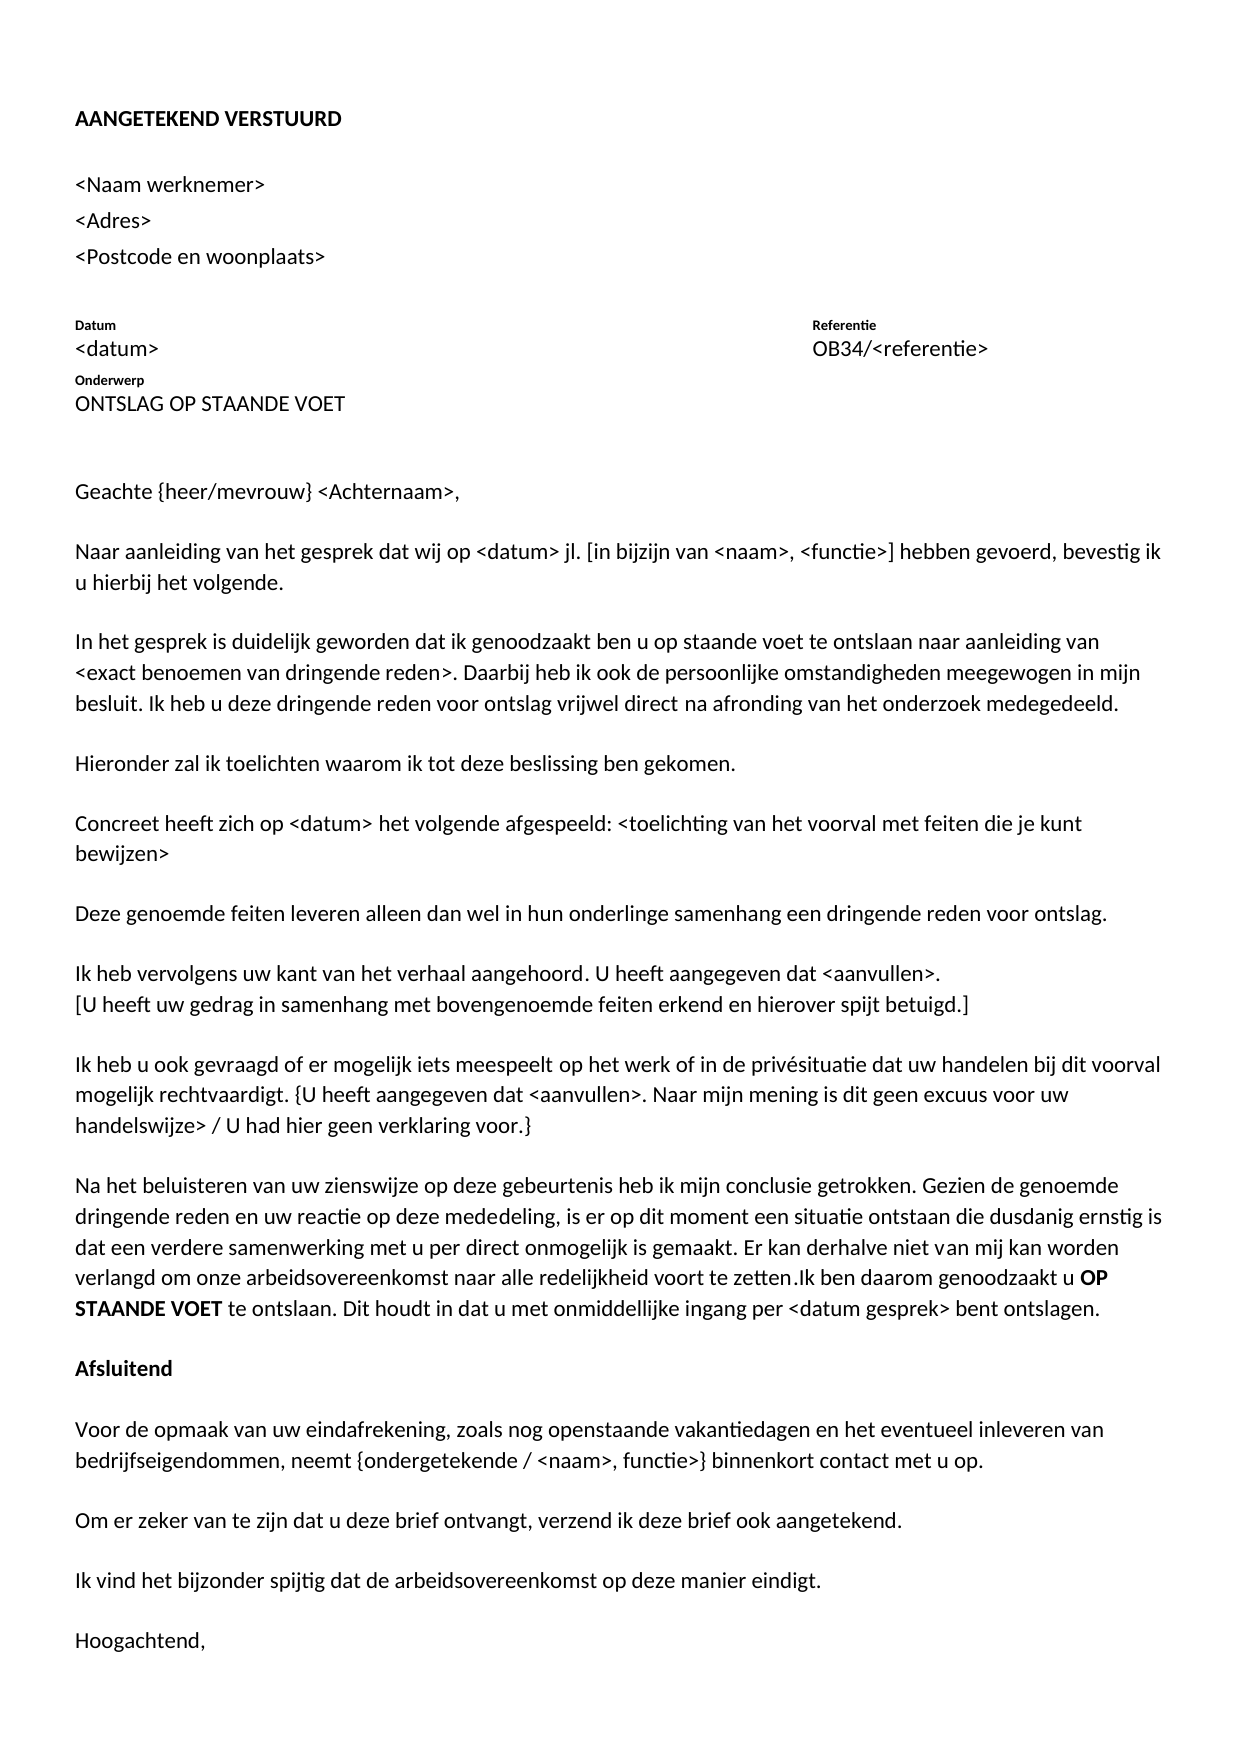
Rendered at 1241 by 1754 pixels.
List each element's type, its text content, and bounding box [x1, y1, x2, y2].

text Geachte {heer/mevrouw} <Achternaam>, [75, 446, 1165, 505]
text Afsluitend Voor de opmaak van uw eindafrekening, zoals nog openstaande vakantiedagen en het eventueel inleveren van bedrijfseigendommen, neemt {ondergetekende / <naam>, functie>} binnenkort contact met u op. [75, 1354, 1165, 1474]
text Datum Referentie [75, 308, 1165, 334]
text <Naam werknemer> <Adres> <Postcode en woonplaats> [75, 170, 1165, 270]
text Hieronder zal ik toelichten waarom ik tot deze beslissing ben gekomen. [75, 749, 1165, 777]
text Ik vind het bijzonder spijtig dat de arbeidsovereenkomst op deze manier eindigt. [75, 1566, 1165, 1594]
text In het gesprek is duidelijk geworden dat ik genoodzaakt ben u op staande voet te ontslaan naar aanleiding van <exact benoemen van dringende reden>. Daarbij heb ik ook de persoonlijke omstandigheden meegewogen in mijn besluit. Ik heb u deze dringende reden voor ontslag vrijwel direct na afronding van het onderzoek medegedeeld. [75, 627, 1165, 717]
text Naar aanleiding van het gesprek dat wij op <datum> jl. [in bijzijn van <naam>, <functie>] hebben gevoerd, bevestig ik u hierbij het volgende. [75, 537, 1165, 596]
text Concreet heeft zich op <datum> het volgende afgespeeld: <toelichting van het voorval met feiten die je kunt bewijzen> [75, 809, 1165, 867]
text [75, 1626, 1165, 1654]
text <datum> OB34/<referentie> [75, 334, 1165, 362]
text Na het beluisteren van uw zienswijze op deze gebeurtenis heb ik mijn conclusie getrokken. Gezien de genoemde dringende reden en uw reactie op deze mededeling, is er op dit moment een situatie ontstaan die dusdanig ernstig is dat een verdere samenwerking met u per direct onmogelijk is gemaakt. Er kan derhalve niet van mij kan worden verlangd om onze arbeidsovereenkomst naar alle redelijkheid voort te zetten.Ik ben daarom genoodzaakt u OP STAANDE VOET te ontslaan. Dit houdt in dat u met onmiddellijke ingang per <datum gesprek> bent ontslagen. [75, 1171, 1165, 1322]
text Om er zeker van te zijn dat u deze brief ontvangt, verzend ik deze brief ook aangetekend. [75, 1506, 1165, 1534]
text AANGETEKEND VERSTUURD [75, 104, 1165, 132]
text Ik heb u ook gevraagd of er mogelijk iets meespeelt op het werk of in de privésituatie dat uw handelen bij dit voorval mogelijk rechtvaardigt. {U heeft aangegeven dat <aanvullen>. Naar mijn mening is dit geen excuus voor uw handelswijze> / U had hier geen verklaring voor.} [75, 1050, 1165, 1139]
text Onderwerp ONTSLAG OP STAANDE VOET [75, 362, 1165, 417]
text Ik heb vervolgens uw kant van het verhaal aangehoord. U heeft aangegeven dat <aanvullen>. [U heeft uw gedrag in samenhang met bovengenoemde feiten erkend en hierover spijt betuigd.] [75, 959, 1165, 1018]
text Deze genoemde feiten leveren alleen dan wel in hun onderlinge samenhang een dringende reden voor ontslag. [75, 899, 1165, 927]
